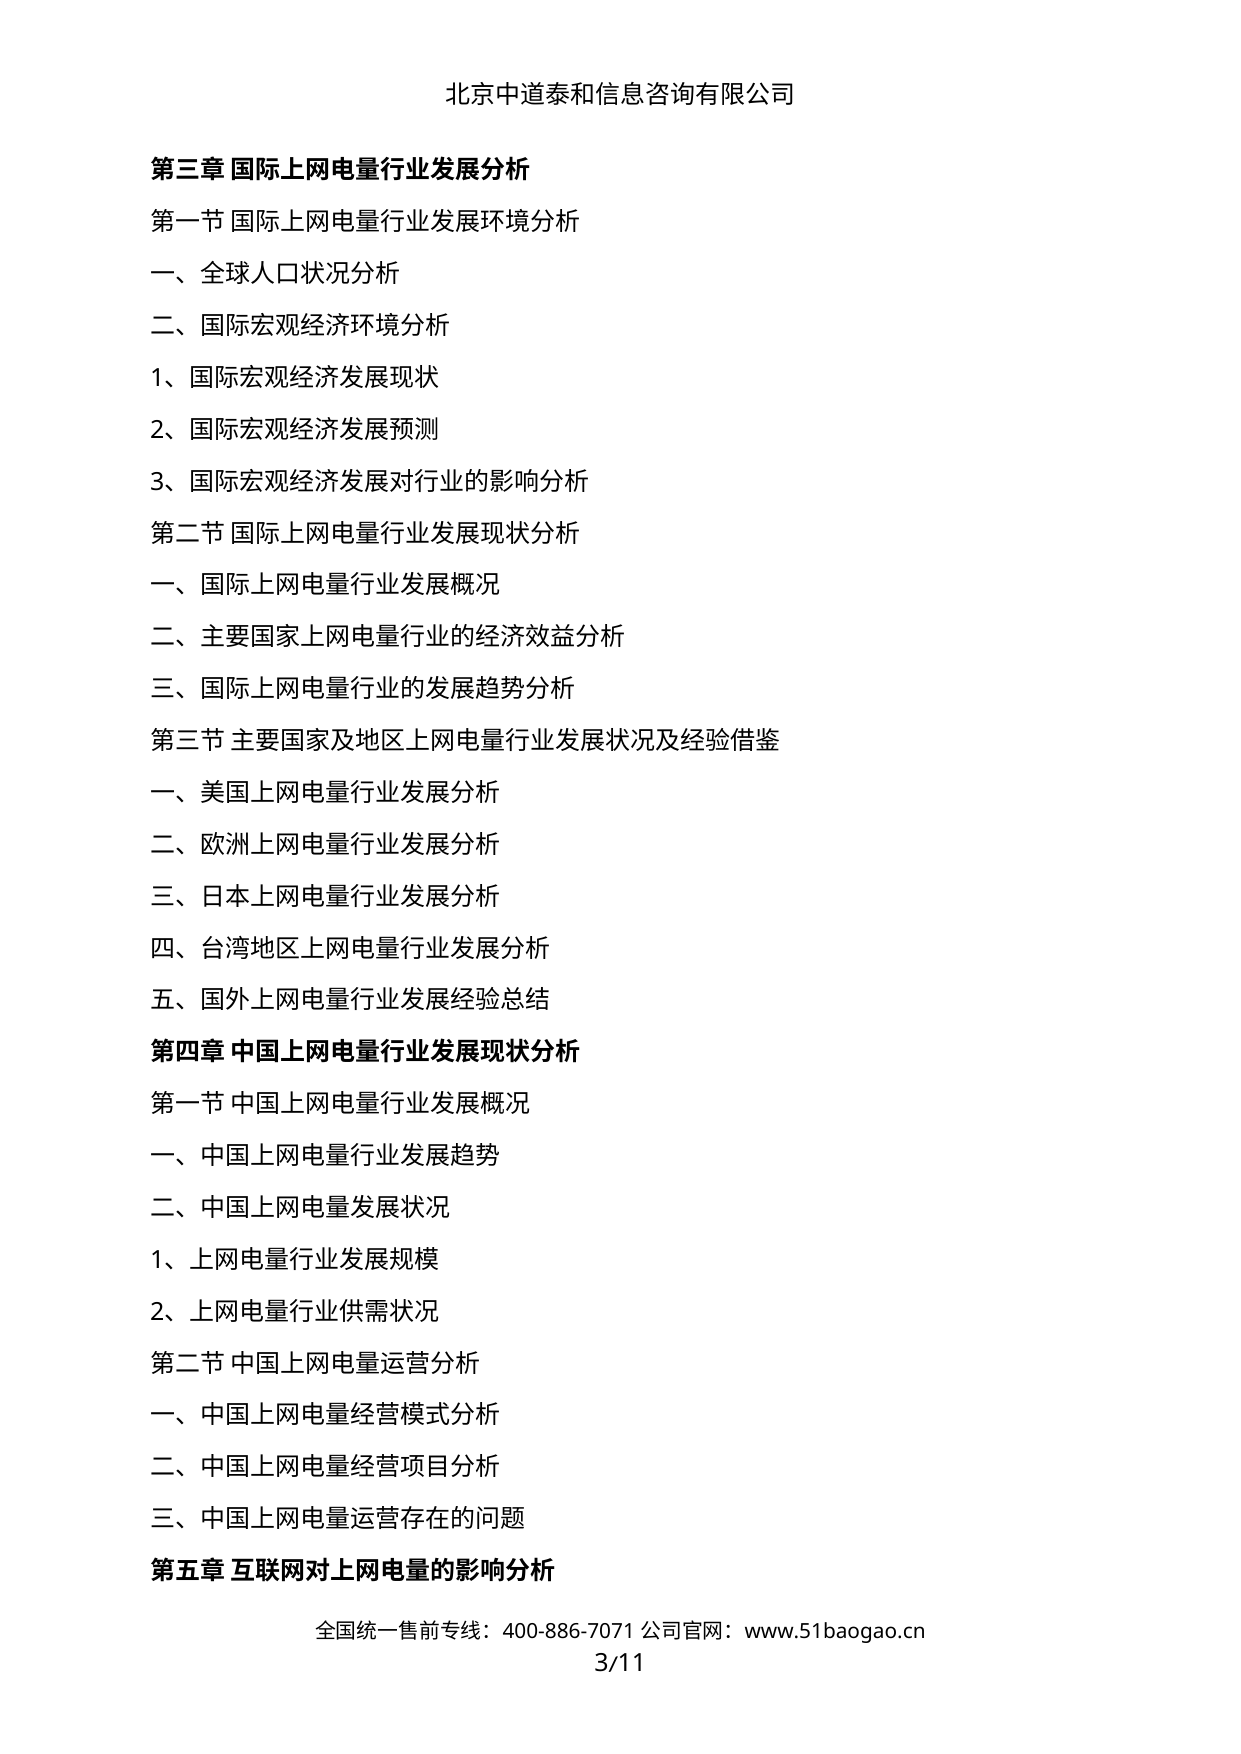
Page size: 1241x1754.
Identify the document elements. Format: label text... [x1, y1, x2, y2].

text 二、国际宏观经济环境分析 [150, 306, 1090, 342]
text 三、中国上网电量运营存在的问题 [150, 1499, 1090, 1535]
text 第五章 互联网对上网电量的影响分析 [150, 1551, 1090, 1587]
text 一、中国上网电量经营模式分析 [150, 1395, 1090, 1431]
text 第四章 中国上网电量行业发展现状分析 [150, 1032, 1090, 1068]
text 第二节 中国上网电量运营分析 [150, 1343, 1090, 1379]
text 三、国际上网电量行业的发展趋势分析 [150, 669, 1090, 705]
text 一、全球人口状况分析 [150, 254, 1090, 290]
text 二、中国上网电量发展状况 [150, 1187, 1090, 1224]
text 3、国际宏观经济发展对行业的影响分析 [150, 461, 1090, 497]
text 2、国际宏观经济发展预测 [150, 409, 1090, 446]
text 2、上网电量行业供需状况 [150, 1291, 1090, 1327]
text 1、上网电量行业发展规模 [150, 1239, 1090, 1276]
text 三、日本上网电量行业发展分析 [150, 876, 1090, 912]
text 第二节 国际上网电量行业发展现状分析 [150, 513, 1090, 549]
text 第三章 国际上网电量行业发展分析 [150, 150, 1090, 186]
text 1、国际宏观经济发展现状 [150, 357, 1090, 394]
text 二、主要国家上网电量行业的经济效益分析 [150, 617, 1090, 653]
text 二、中国上网电量经营项目分析 [150, 1447, 1090, 1483]
text 五、国外上网电量行业发展经验总结 [150, 980, 1090, 1016]
text 一、国际上网电量行业发展概况 [150, 565, 1090, 601]
text 一、美国上网电量行业发展分析 [150, 772, 1090, 809]
text 第一节 国际上网电量行业发展环境分析 [150, 202, 1090, 238]
text 四、台湾地区上网电量行业发展分析 [150, 928, 1090, 964]
text 第三节 主要国家及地区上网电量行业发展状况及经验借鉴 [150, 721, 1090, 757]
text 第一节 中国上网电量行业发展概况 [150, 1084, 1090, 1120]
text 二、欧洲上网电量行业发展分析 [150, 824, 1090, 861]
text 一、中国上网电量行业发展趋势 [150, 1136, 1090, 1172]
